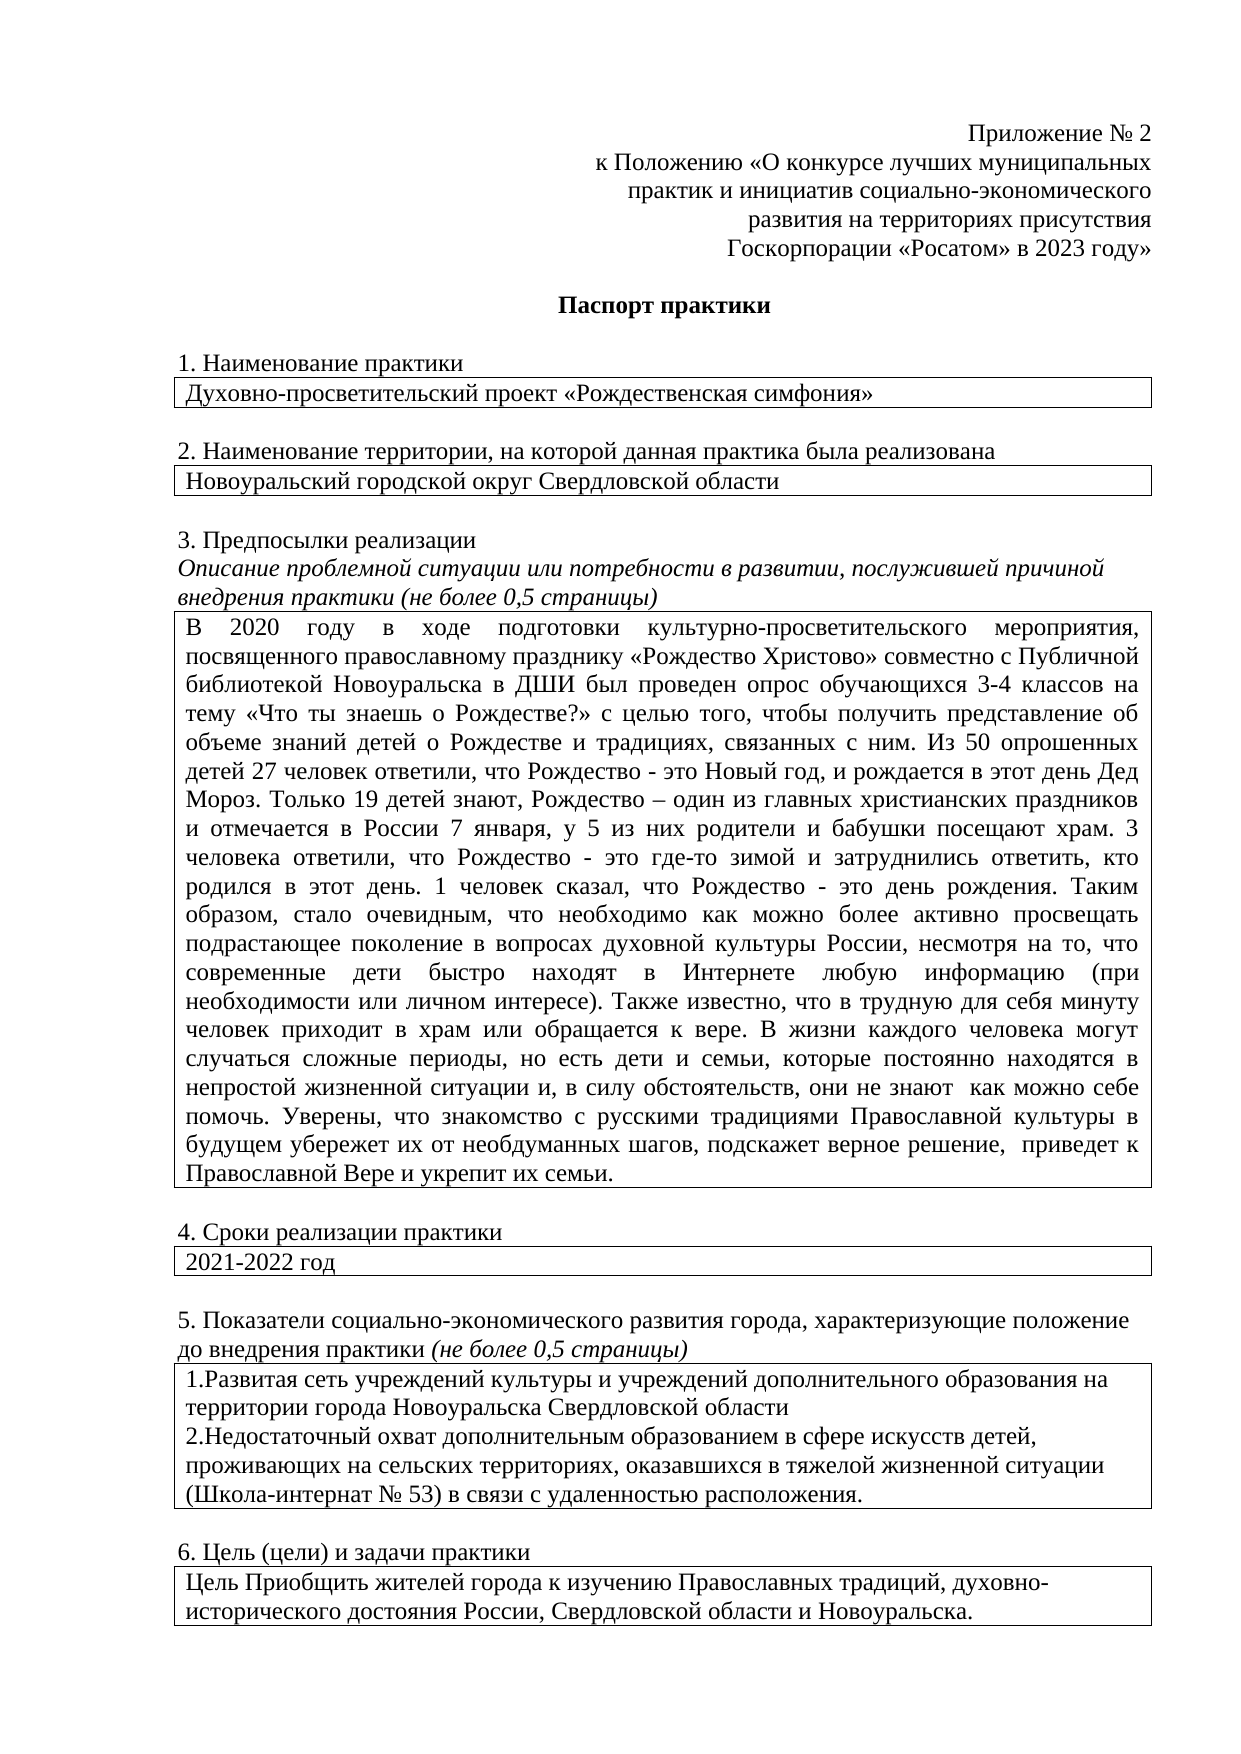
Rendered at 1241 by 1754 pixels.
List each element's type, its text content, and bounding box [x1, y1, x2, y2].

text 2. Наименование территории, на которой данная практика была реализована [177, 436, 1152, 465]
text 1. Наименование практики [177, 348, 1152, 377]
text развития на территориях присутствия [177, 204, 1152, 233]
table_header Духовно-просветительский проект «Рождественская симфония» [175, 378, 1151, 407]
table_header 1.Развитая сеть учреждений культуры и учреждений дополнительного образования на территории города Новоуральска Свердловской области 2.Недостаточный охват дополнительным образованием в сфере искусств детей, проживающих на сельских территориях, оказавшихся в тяжелой жизненной ситуации (Школа-интернат № 53) в связи с удаленностью расположения. [175, 1364, 1151, 1507]
text 5. Показатели социально-экономического развития города, характеризующие положение до внедрения практики (не более 0,5 страницы) [177, 1305, 1152, 1363]
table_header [175, 1567, 1151, 1624]
text 6. Цель (цели) и задачи практики [177, 1537, 1152, 1566]
text Паспорт практики [177, 291, 1152, 319]
text к Положению «О конкурсе лучших муниципальных [177, 147, 1152, 176]
text Госкорпорации «Росатом» в 2023 году» [177, 233, 1152, 262]
text Описание проблемной ситуации или потребности в развитии, послужившей причиной внедрения практики (не более 0,5 страницы) [177, 553, 1152, 611]
table_header Новоуральский городской округ Свердловской области [175, 466, 1151, 495]
table_header В 2020 году в ходе подготовки культурно-просветительского мероприятия, посвященного православному празднику «Рождество Христово» совместно с Публичной библиотекой Новоуральска в ДШИ был проведен опрос обучающихся 3-4 классов на тему «Что ты знаешь о Рождестве?» с целью того, чтобы получить представление об объеме знаний детей о Рождестве и традициях, связанных с ним. Из 50 опрошенных детей 27 человек ответили, что Рождество - это Новый год, и рождается в этот день Дед Мороз. Только 19 детей знают, Рождество – один из главных христианских праздников и отмечается в России 7 января, у 5 из них родители и бабушки посещают храм. 3 человека ответили, что Рождество - это где-то зимой и затруднились ответить, кто родился в этот день. 1 человек сказал, что Рождество - это день рождения. Таким образом, стало очевидным, что необходимо как можно более активно просвещать подрастающее поколение в вопросах духовной культуры России, несмотря на то, что современные дети быстро находят в Интернете любую информацию (при необходимости или личном интересе). Также известно, что в трудную для себя минуту человек приходит в храм или обращается к вере. В жизни каждого человека могут случаться сложные периоды, но есть дети и семьи, которые постоянно находятся в непростой жизненной ситуации и, в силу обстоятельств, они не знают как можно себе помочь. Уверены, что знакомство с русскими традициями Православной культуры в будущем убережет их от необдуманных шагов, подскажет верное решение, приведет к Православной Вере и укрепит их семьи. [175, 612, 1151, 1187]
text практик и инициатив социально-экономического [177, 176, 1152, 204]
text 4. Сроки реализации практики [177, 1217, 1152, 1246]
text 3. Предпосылки реализации [177, 525, 1152, 553]
table_header 2021-2022 год [175, 1247, 1151, 1275]
text Приложение № 2 [177, 118, 1152, 147]
